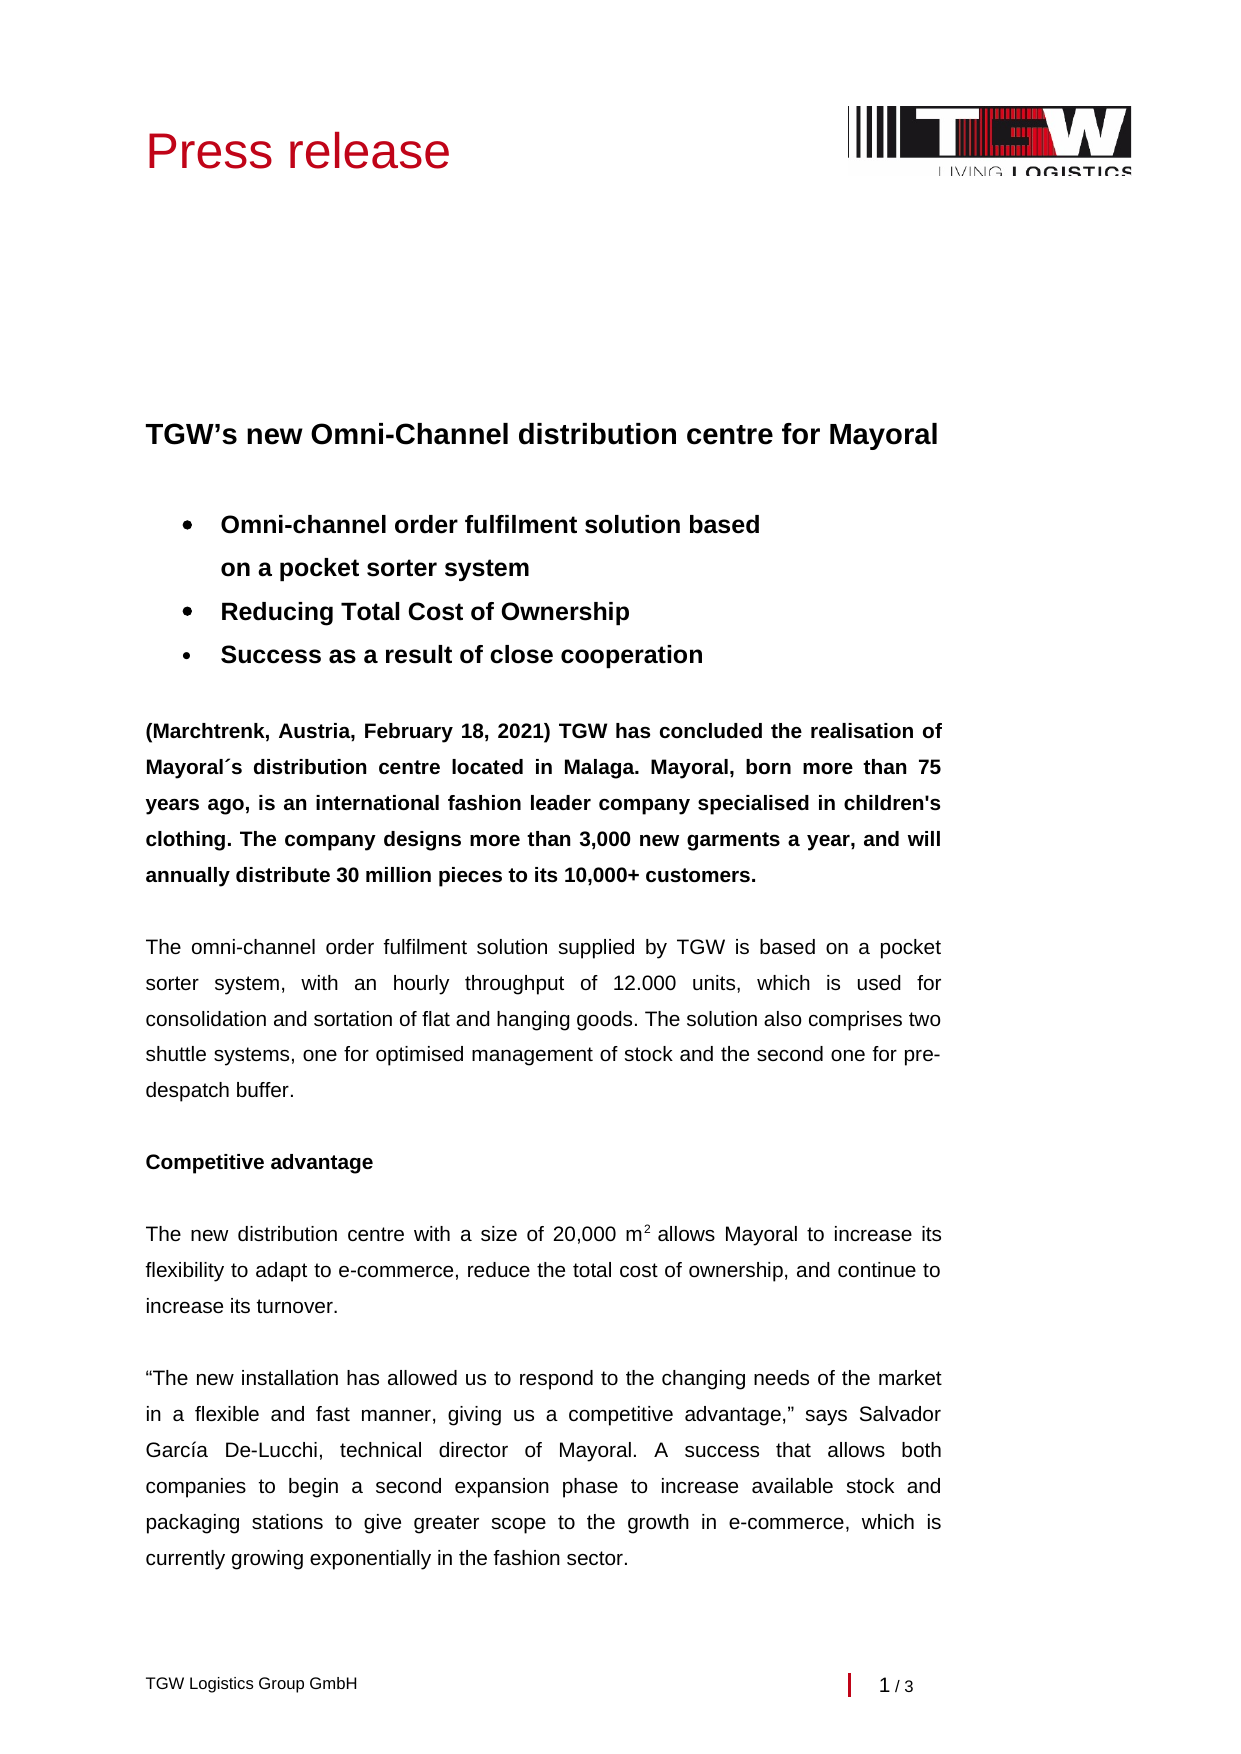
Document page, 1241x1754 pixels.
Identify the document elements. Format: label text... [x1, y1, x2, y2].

list Omni-channel order fulfilment solution based [183, 510, 943, 539]
text (Marchtrenk, Austria, February 18, 2021) TGW has concluded the realisation of Mayoral´s distribution centre located in Malaga. Mayoral, born more than 75 years ago, is an international fashion leader company specialised in children's clothing. The company designs more than 3,000 new garments a year, and will annually distribute 30 million pieces to its 10,000+ customers. [145, 719, 942, 887]
list Reducing Total Cost of Ownership [183, 597, 943, 625]
list on a pocket sorter system [220, 553, 943, 582]
picture [846, 106, 1132, 176]
text “The new installation has allowed us to respond to the changing needs of the market in a flexible and fast manner, giving us a competitive advantage,” says Salvador García De-Lucchi, technical director of Mayoral. A success that allows both companies to begin a second expansion phase to increase available stock and packaging stations to give greater scope to the growth in e-commerce, which is currently growing exponentially in the fashion sector. [145, 1366, 942, 1569]
text The omni-channel order fulfilment solution supplied by TGW is based on a pocket sorter system, with an hourly throughput of 12.000 units, which is used for consolidation and sortation of flat and hanging goods. The solution also comprises two shuttle systems, one for optimised management of stock and the second one for pre-despatch buffer. [145, 934, 942, 1102]
text TGW’s new Omni-Channel distribution centre for Mayoral [145, 417, 943, 450]
text The new distribution centre with a size of 20,000 m2 allows Mayoral to increase its flexibility to adapt to e-commerce, reduce the total cost of ownership, and continue to increase its turnover. [145, 1222, 942, 1318]
text Competitive advantage [145, 1150, 942, 1174]
list Success as a result of close cooperation [183, 640, 943, 668]
